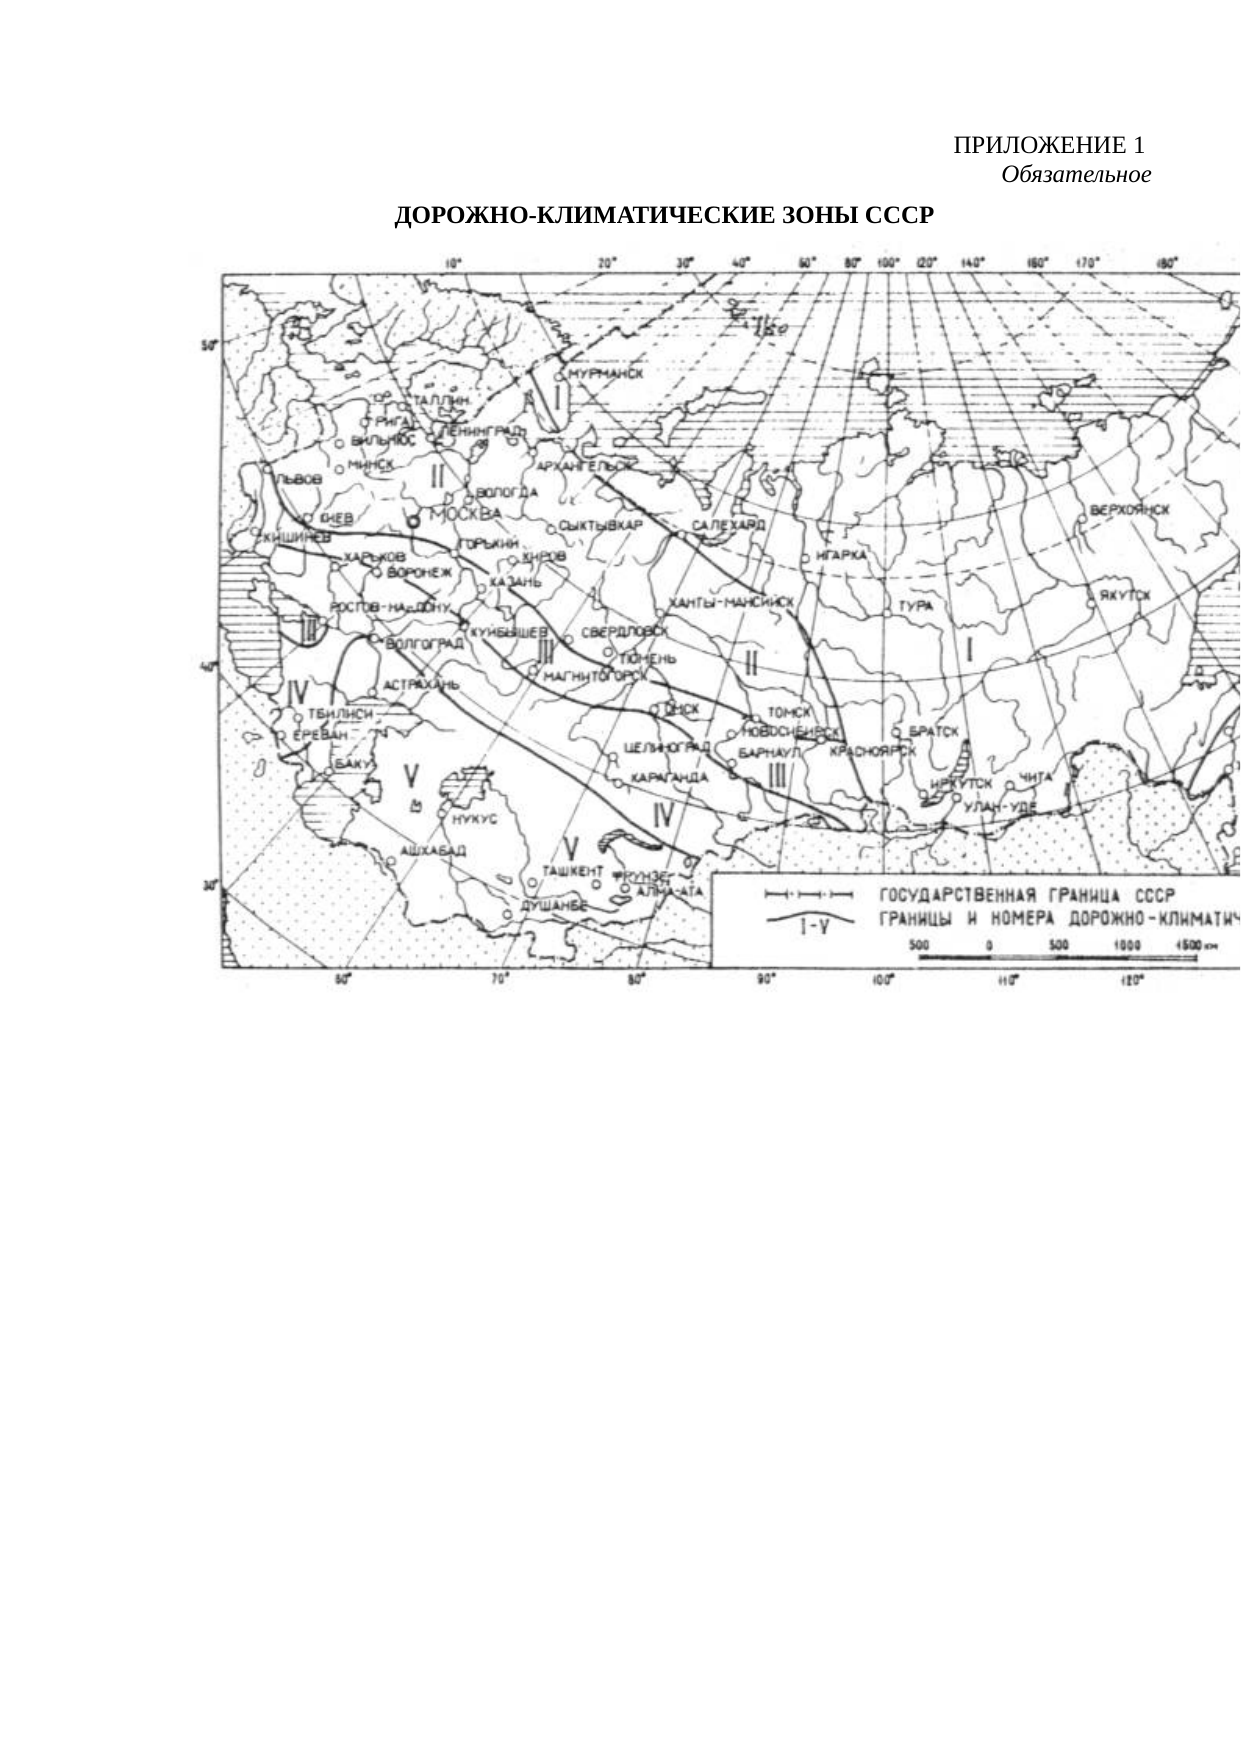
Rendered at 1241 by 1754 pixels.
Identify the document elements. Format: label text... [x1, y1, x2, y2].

text ДОРОЖНО-КЛИМАТИЧЕСКИЕ ЗОНЫ СССР [177, 201, 1152, 229]
picture [177, 241, 1241, 1000]
text ПРИЛОЖЕНИЕ 1 Обязательное [177, 131, 1152, 188]
